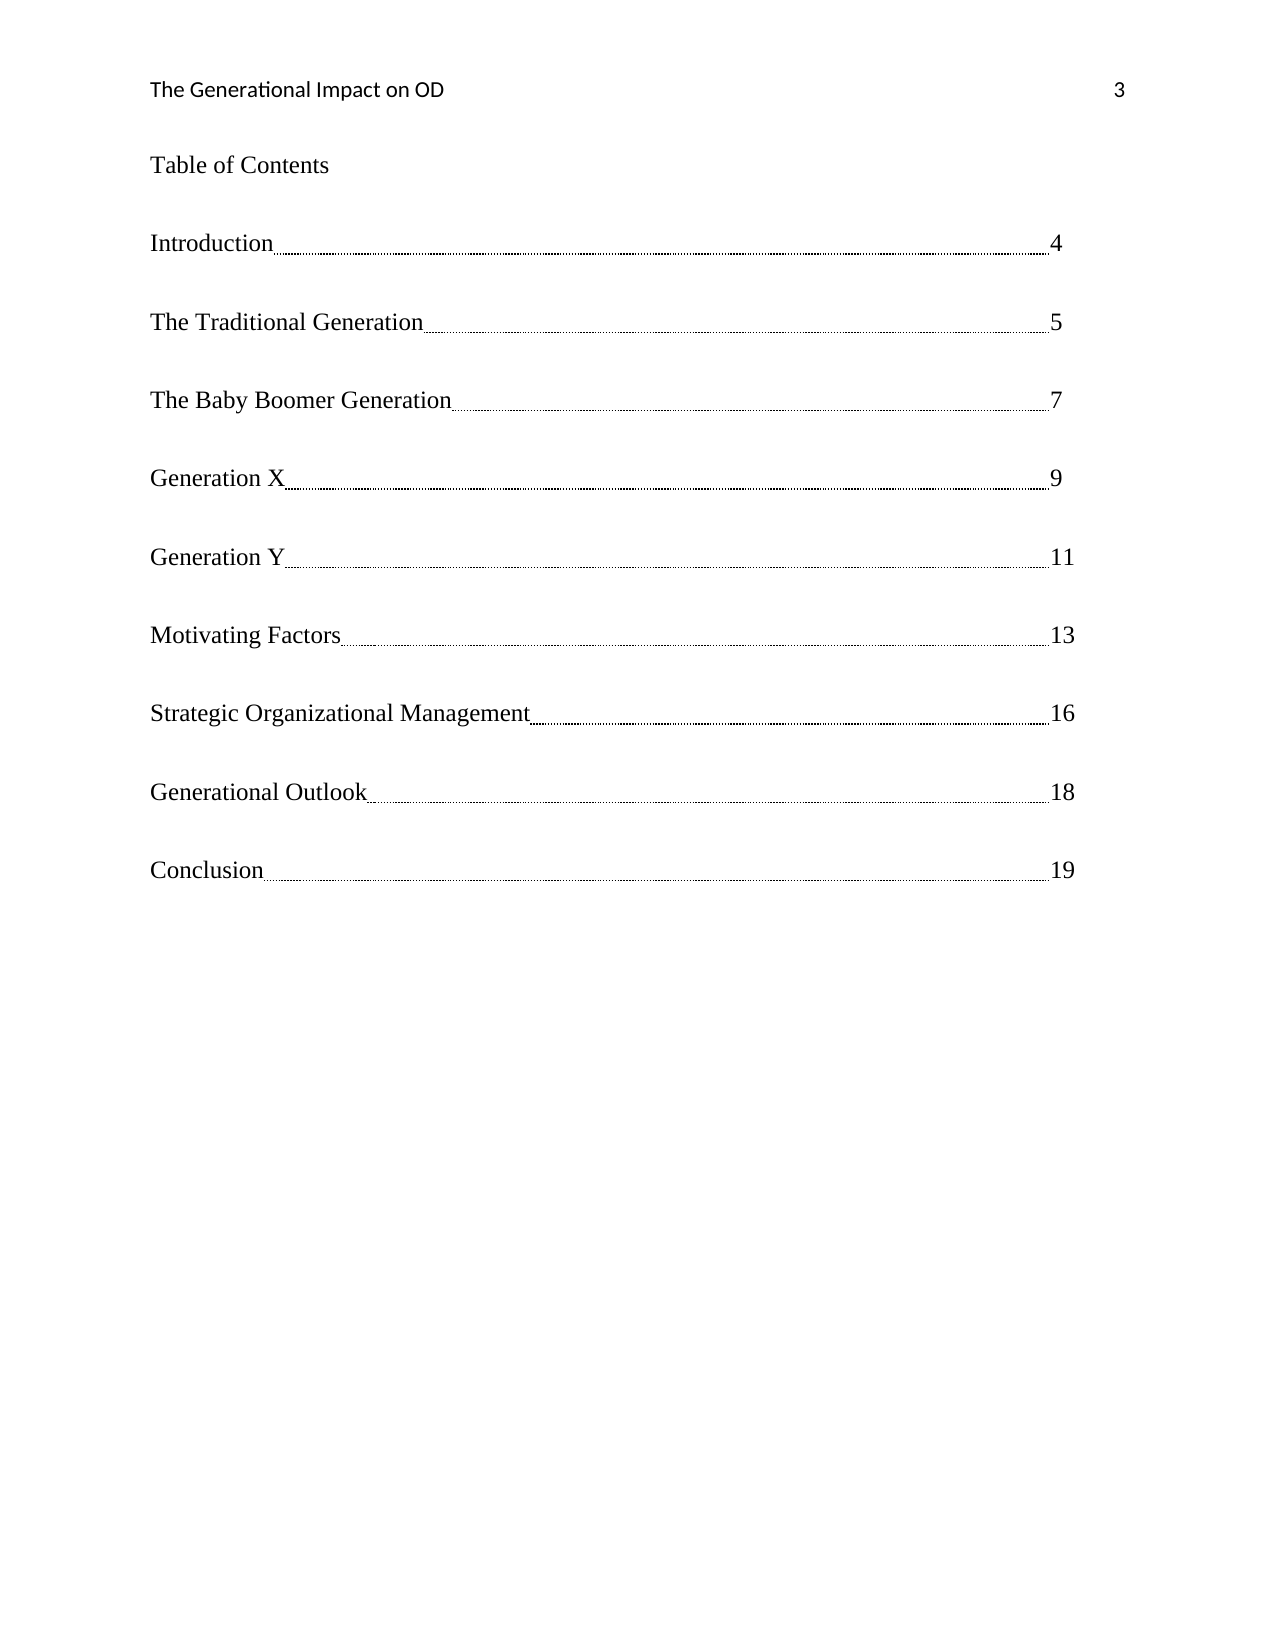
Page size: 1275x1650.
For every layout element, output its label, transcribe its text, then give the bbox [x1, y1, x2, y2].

text Motivating Factors 13 [150, 620, 1125, 649]
text Introduction 4 [150, 228, 1125, 257]
text Conclusion 19 [150, 855, 1125, 884]
text Generation Y 11 [150, 542, 1125, 570]
text Strategic Organizational Management 16 [150, 698, 1125, 727]
text Generational Outlook 18 [150, 777, 1125, 805]
text Generation X 9 [150, 463, 1125, 492]
text Table of Contents [150, 150, 1125, 179]
text The Traditional Generation 5 [150, 307, 1125, 335]
text The Baby Boomer Generation 7 [150, 385, 1125, 414]
